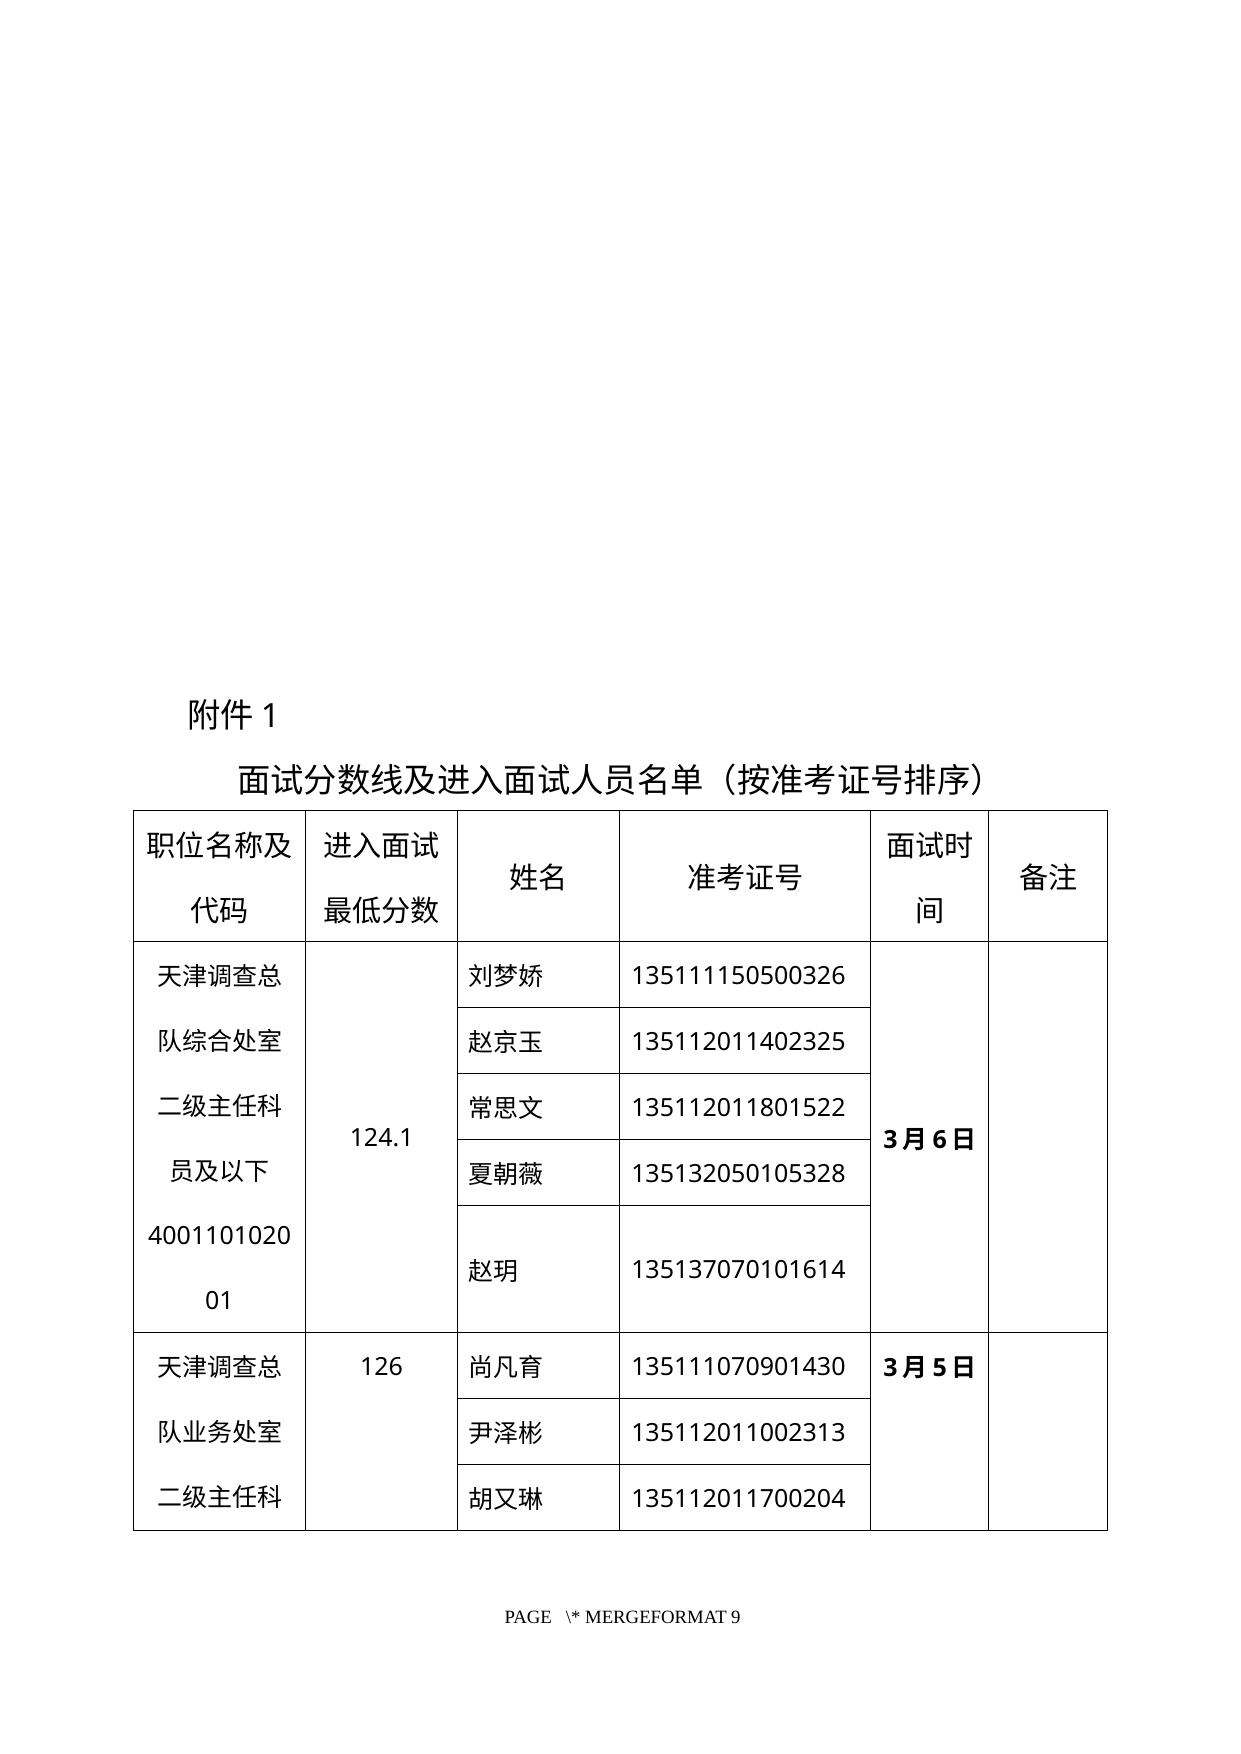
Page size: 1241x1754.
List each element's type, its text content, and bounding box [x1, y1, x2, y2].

table_header 职位名称及代码 [134, 811, 305, 941]
table_cell 夏朝薇 [458, 1140, 619, 1205]
table_cell 135112011700204 [620, 1465, 870, 1530]
table_header 准考证号 [620, 811, 870, 941]
table_cell 135112011801522 [620, 1074, 870, 1139]
table_cell 135112011002313 [620, 1399, 870, 1464]
text 面试分数线及进入面试人员名单（按准考证号排序） [187, 745, 1053, 810]
table_cell 135112011402325 [620, 1008, 870, 1073]
table_cell 124.1 [306, 942, 457, 1332]
table_cell 常思文 [458, 1074, 619, 1139]
table_cell 3月6日 [871, 942, 988, 1332]
table_cell 天津调查总队业务处室二级主任科员及以下（1） 400110102002 [134, 1333, 305, 1530]
table_cell 尚凡育 [458, 1333, 619, 1398]
table_header 进入面试最低分数 [306, 811, 457, 941]
text 附件1 [187, 680, 1053, 745]
table_cell 126 [306, 1333, 457, 1530]
table_cell 天津调查总队综合处室二级主任科员及以下 400110102001 [134, 942, 305, 1332]
table_cell 尹泽彬 [458, 1399, 619, 1464]
table_cell 3月5日 [871, 1333, 988, 1530]
table_cell 胡又琳 [458, 1465, 619, 1530]
table_cell 135137070101614 [620, 1206, 870, 1332]
table_header 面试时间 [871, 811, 988, 941]
table_cell [989, 942, 1107, 1332]
table_cell [989, 1333, 1107, 1530]
table_cell 赵京玉 [458, 1008, 619, 1073]
table_header 备注 [989, 811, 1107, 941]
table_cell 135111070901430 [620, 1333, 870, 1398]
table_cell 赵玥 [458, 1206, 619, 1332]
table_cell 135111150500326 [620, 942, 870, 1007]
table_cell 135132050105328 [620, 1140, 870, 1205]
table_header 姓名 [458, 811, 619, 941]
table_cell 刘梦娇 [458, 942, 619, 1007]
